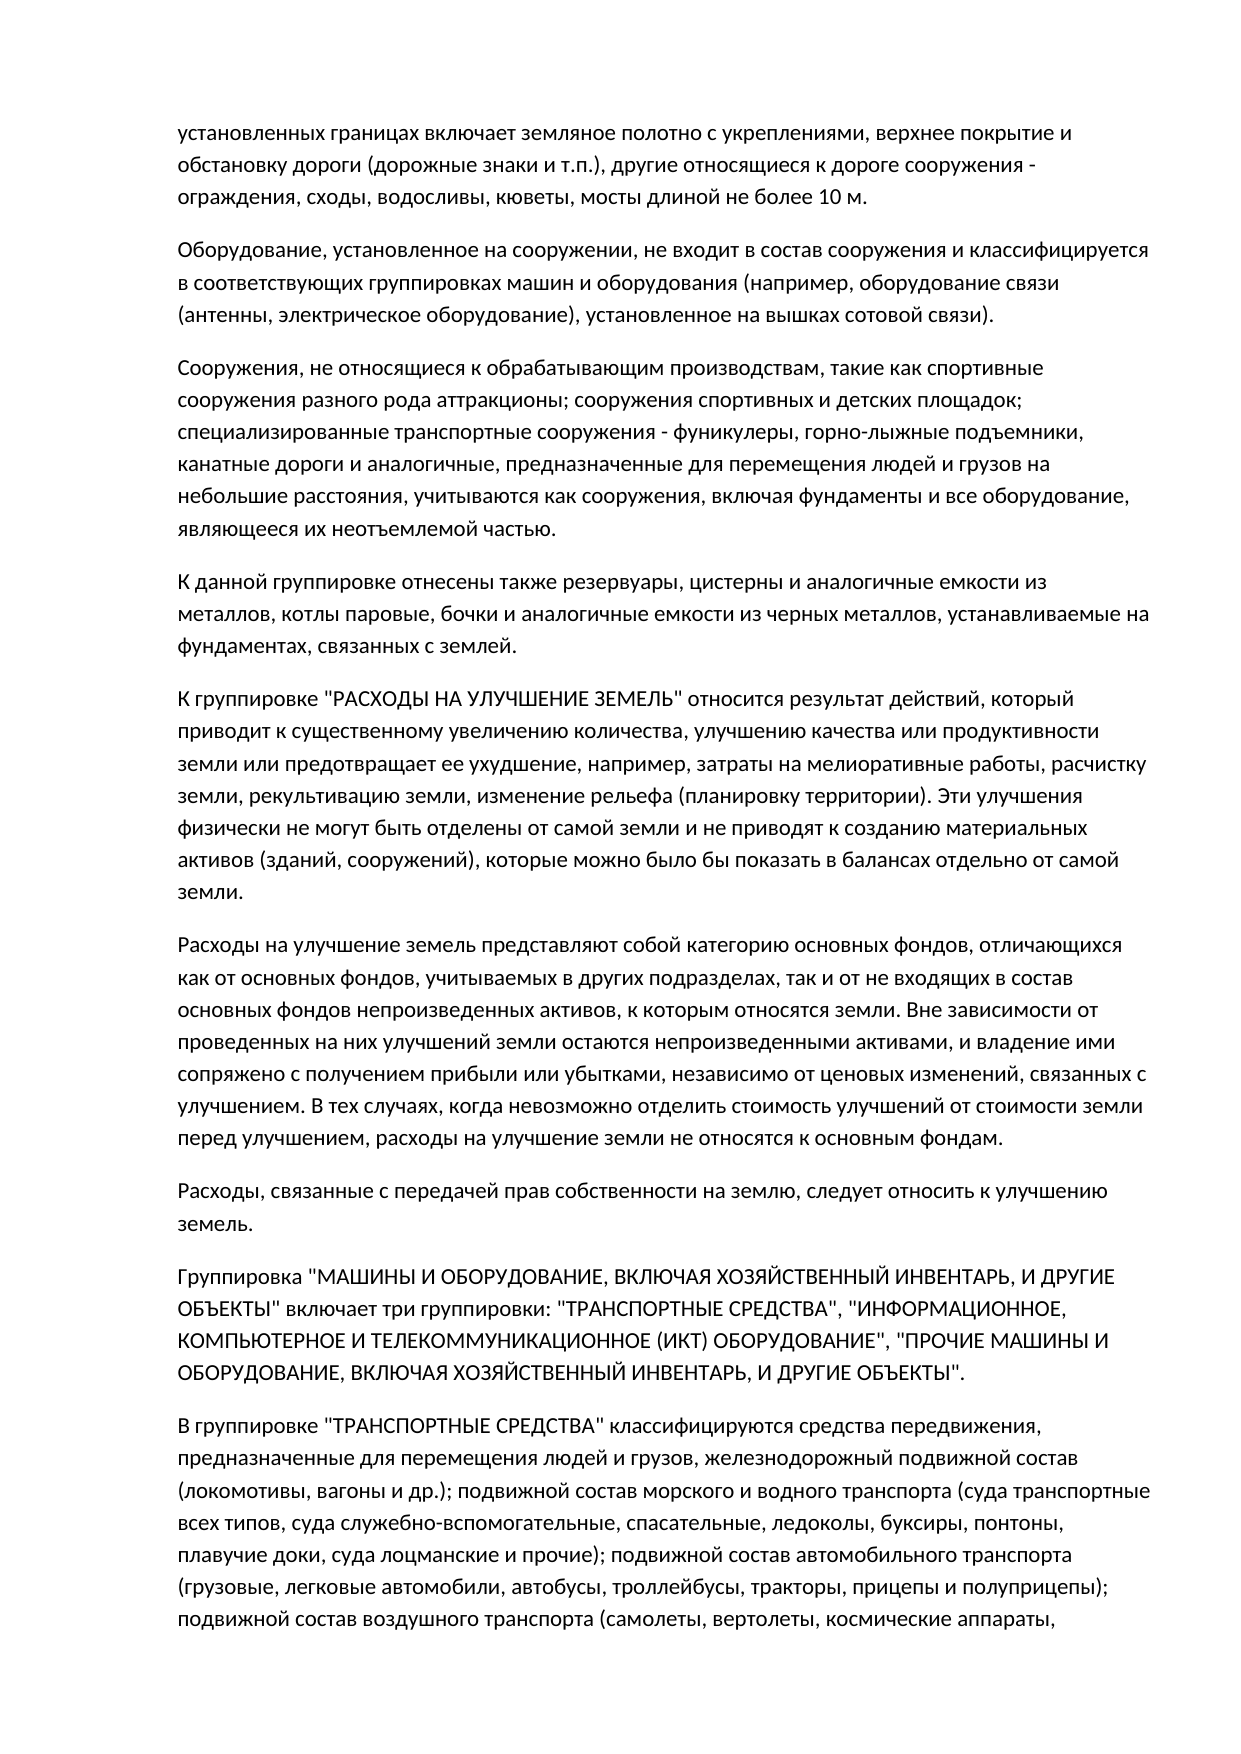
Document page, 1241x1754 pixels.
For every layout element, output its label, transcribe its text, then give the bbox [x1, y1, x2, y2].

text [177, 1411, 1152, 1632]
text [177, 118, 1152, 211]
text Сооружения, не относящиеся к обрабатывающим производствам, такие как спортивные сооружения разного рода аттракционы; сооружения спортивных и детских площадок; специализированные транспортные сооружения - фуникулеры, горно-лыжные подъемники, канатные дороги и аналогичные, предназначенные для перемещения людей и грузов на небольшие расстояния, учитываются как сооружения, включая фундаменты и все оборудование, являющееся их неотъемлемой частью. [177, 353, 1152, 542]
text Расходы, связанные с передачей прав собственности на землю, следует относить к улучшению земель. [177, 1177, 1152, 1237]
text Группировка "МАШИНЫ И ОБОРУДОВАНИЕ, ВКЛЮЧАЯ ХОЗЯЙСТВЕННЫЙ ИНВЕНТАРЬ, И ДРУГИЕ ОБЪЕКТЫ" включает три группировки: "ТРАНСПОРТНЫЕ СРЕДСТВА", "ИНФОРМАЦИОННОЕ, КОМПЬЮТЕРНОЕ И ТЕЛЕКОММУНИКАЦИОННОЕ (ИКТ) ОБОРУДОВАНИЕ", "ПРОЧИЕ МАШИНЫ И ОБОРУДОВАНИЕ, ВКЛЮЧАЯ ХОЗЯЙСТВЕННЫЙ ИНВЕНТАРЬ, И ДРУГИЕ ОБЪЕКТЫ". [177, 1262, 1152, 1386]
text К группировке "РАСХОДЫ НА УЛУЧШЕНИЕ ЗЕМЕЛЬ" относится результат действий, который приводит к существенному увеличению количества, улучшению качества или продуктивности земли или предотвращает ее ухудшение, например, затраты на мелиоративные работы, расчистку земли, рекультивацию земли, изменение рельефа (планировку территории). Эти улучшения физически не могут быть отделены от самой земли и не приводят к созданию материальных активов (зданий, сооружений), которые можно было бы показать в балансах отдельно от самой земли. [177, 684, 1152, 905]
text Оборудование, установленное на сооружении, не входит в состав сооружения и классифицируется в соответствующих группировках машин и оборудования (например, оборудование связи (антенны, электрическое оборудование), установленное на вышках сотовой связи). [177, 236, 1152, 328]
text Расходы на улучшение земель представляют собой категорию основных фондов, отличающихся как от основных фондов, учитываемых в других подразделах, так и от не входящих в состав основных фондов непроизведенных активов, к которым относятся земли. Вне зависимости от проведенных на них улучшений земли остаются непроизведенными активами, и владение ими сопряжено с получением прибыли или убытками, независимо от ценовых изменений, связанных с улучшением. В тех случаях, когда невозможно отделить стоимость улучшений от стоимости земли перед улучшением, расходы на улучшение земли не относятся к основным фондам. [177, 930, 1152, 1152]
text К данной группировке отнесены также резервуары, цистерны и аналогичные емкости из металлов, котлы паровые, бочки и аналогичные емкости из черных металлов, устанавливаемые на фундаментах, связанных с землей. [177, 567, 1152, 659]
